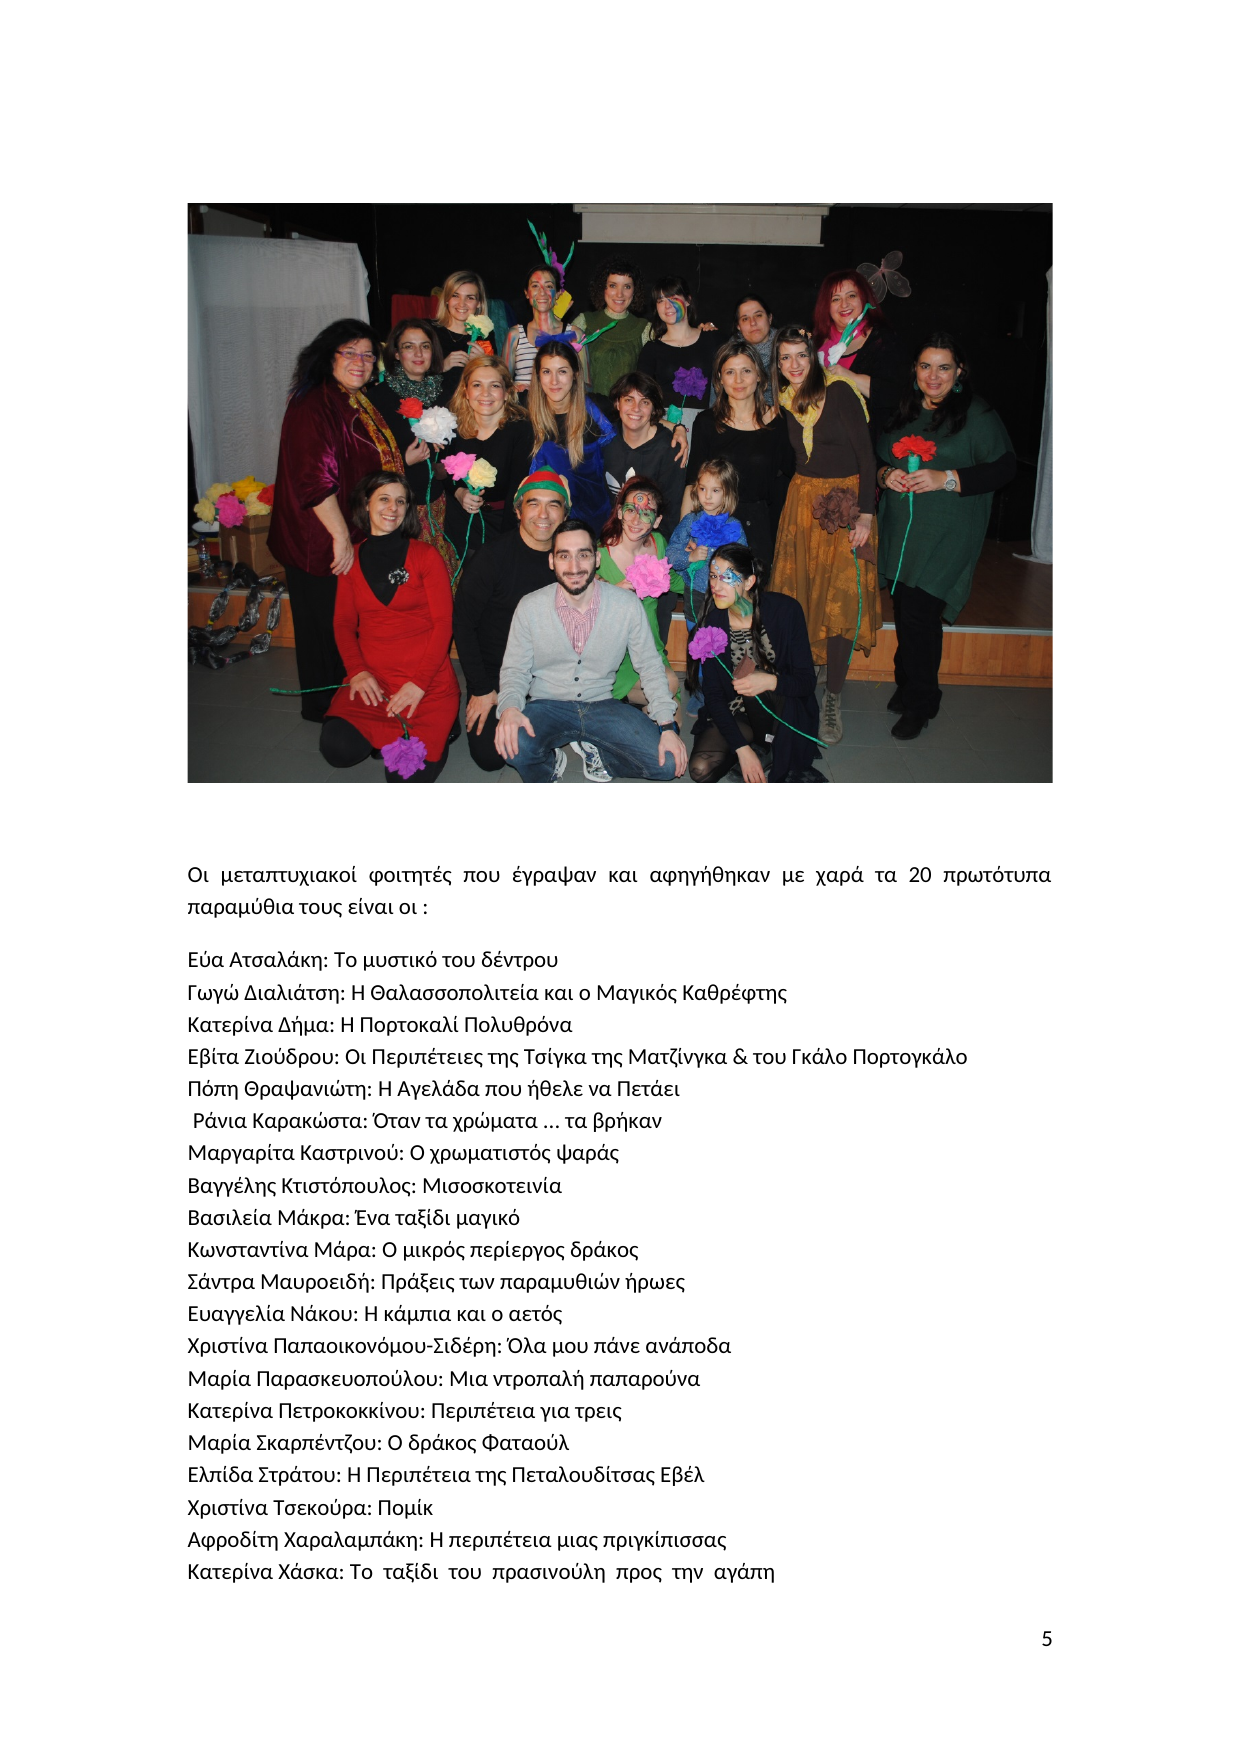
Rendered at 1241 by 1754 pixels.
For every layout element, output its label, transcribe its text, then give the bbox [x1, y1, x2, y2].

text Κατερίνα Πετροκοκκίνου: Περιπέτεια για τρεις [187, 1396, 1053, 1424]
text Εβίτα Ζιούδρου: Οι Περιπέτειες της Τσίγκα της Ματζίνγκα & του Γκάλο Πορτογκάλο [187, 1042, 1053, 1070]
text Γωγώ Διαλιάτση: Η Θαλασσοπολιτεία και ο Μαγικός Καθρέφτης [187, 978, 1053, 1006]
text Ελπίδα Στράτου: Η Περιπέτεια της Πεταλουδίτσας Εβέλ [187, 1460, 1053, 1488]
text Βαγγέλης Κτιστόπουλος: Μισοσκοτεινία [187, 1171, 1053, 1199]
text Κατερίνα Δήμα: Η Πορτοκαλί Πολυθρόνα [187, 1010, 1053, 1038]
text Ράνια Καρακώστα: Όταν τα χρώματα ... τα βρήκαν [187, 1106, 1053, 1134]
picture [187, 203, 1053, 783]
text Χριστίνα Παπαοικονόμου-Σιδέρη: Όλα μου πάνε ανάποδα [187, 1332, 1053, 1360]
text Μαρία Παρασκευοπούλου: Μια ντροπαλή παπαρούνα [187, 1364, 1053, 1392]
text Πόπη Θραψανιώτη: Η Αγελάδα που ήθελε να Πετάει [187, 1074, 1053, 1102]
text Κωνσταντίνα Μάρα: Ο μικρός περίεργος δράκος [187, 1235, 1053, 1263]
text Μαρία Σκαρπέντζου: Ο δράκος Φαταούλ [187, 1428, 1053, 1456]
text Βασιλεία Μάκρα: Ένα ταξίδι μαγικό [187, 1203, 1053, 1231]
text Σάντρα Μαυροειδή: Πράξεις των παραμυθιών ήρωες [187, 1267, 1053, 1295]
text Κατερίνα Χάσκα: Το ταξίδι του πρασινούλη προς την αγάπη [187, 1557, 1053, 1585]
text Χριστίνα Τσεκούρα: Πομίκ [187, 1493, 1053, 1521]
text Αφροδίτη Χαραλαμπάκη: Η περιπέτεια μιας πριγκίπισσας [187, 1525, 1053, 1553]
text Ευαγγελία Νάκου: Η κάμπια και ο αετός [187, 1299, 1053, 1327]
text Μαργαρίτα Καστρινού: Ο χρωματιστός ψαράς [187, 1138, 1053, 1167]
text Εύα Ατσαλάκη: Το μυστικό του δέντρου [187, 945, 1053, 973]
text Οι μεταπτυχιακοί φοιτητές που έγραψαν και αφηγήθηκαν με χαρά τα 20 πρωτότυπα παραμύθια τους είναι οι : [187, 860, 1053, 920]
